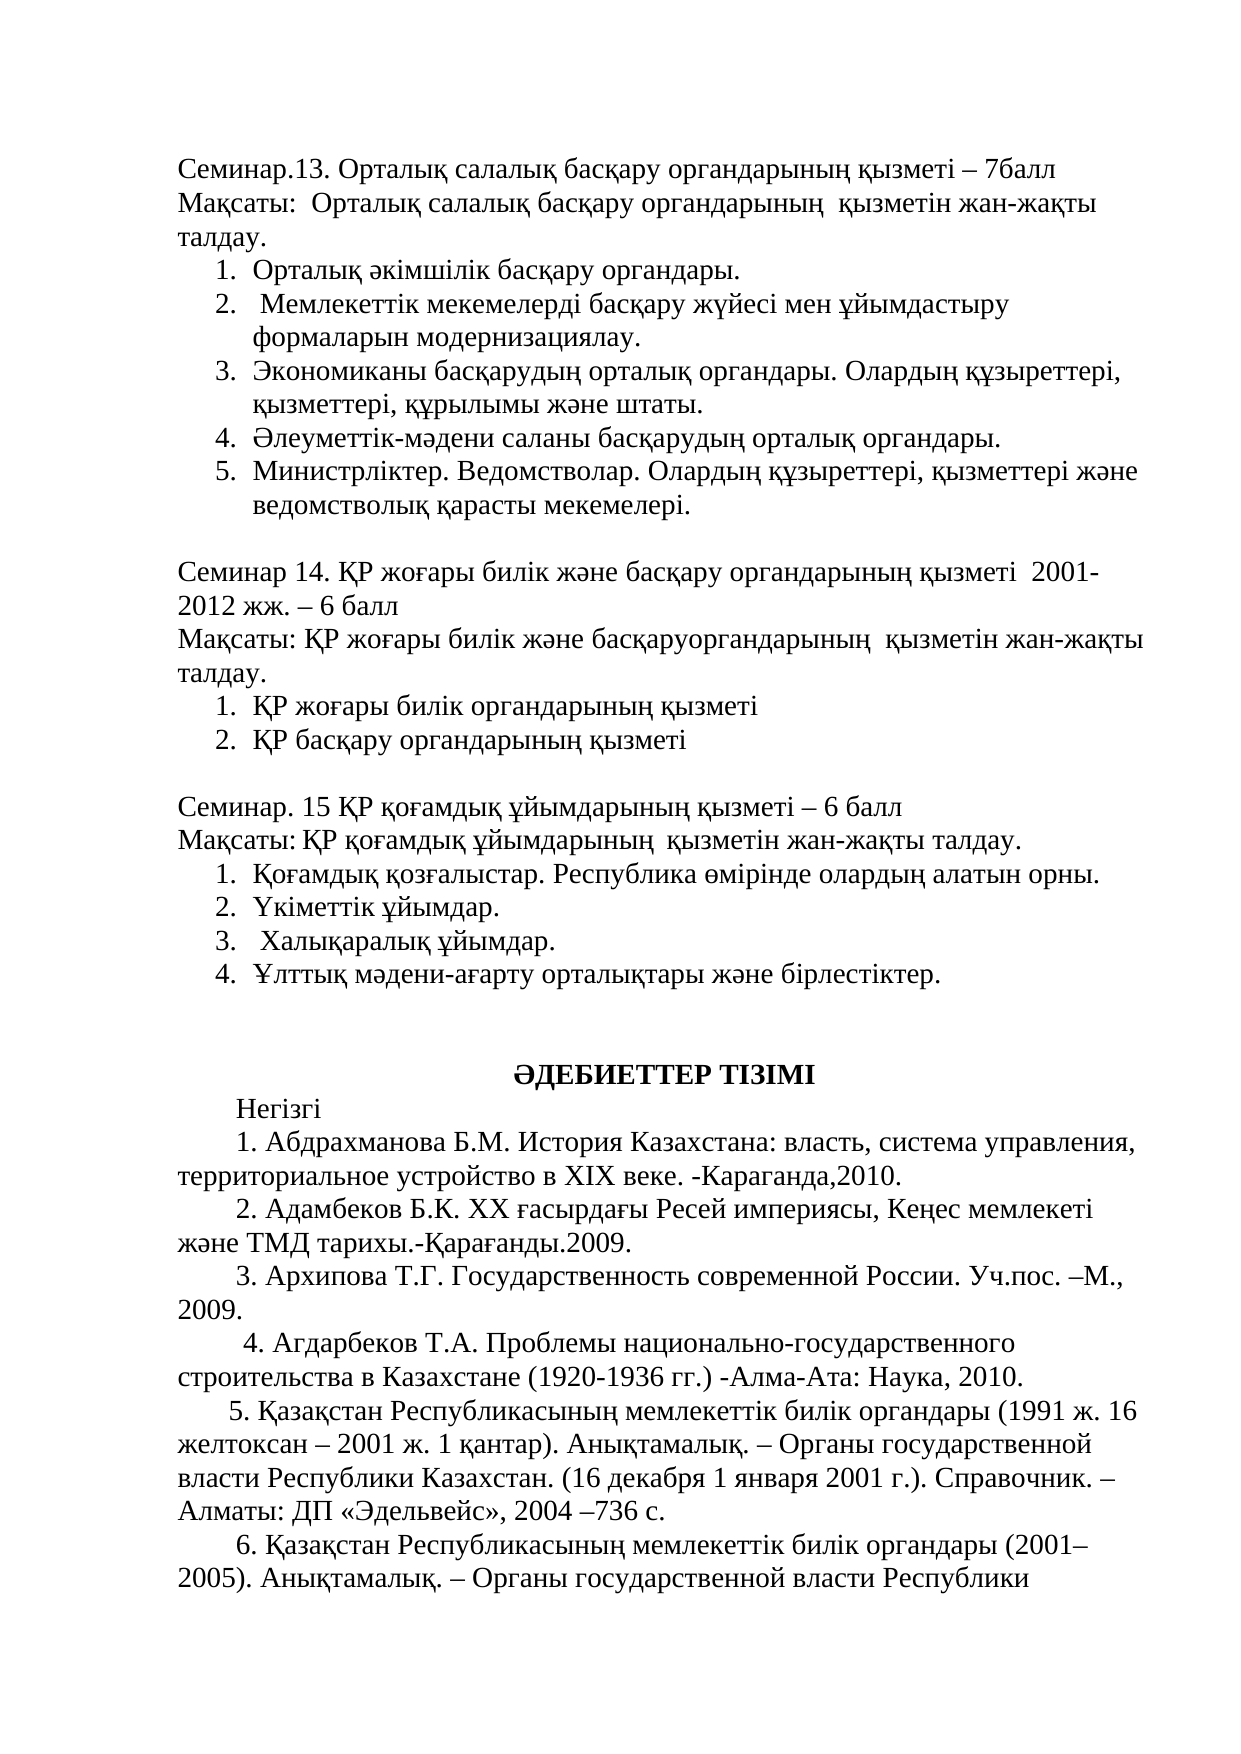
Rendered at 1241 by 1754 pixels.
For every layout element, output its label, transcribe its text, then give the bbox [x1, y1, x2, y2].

list ҚР басқару органдарының қызметі [215, 722, 1152, 755]
text Мақсаты: ҚР жоғары билік және басқаруоргандарының қызметін жан-жақты талдау. [177, 621, 1152, 688]
list ҚР жоғары билік органдарының қызметі [215, 688, 1152, 722]
text 2. Адамбеков Б.К. XX ғасырдағы Ресей империясы, Кеңес мемлекеті және ТМД тарихы.-Қарағанды.2009. [177, 1191, 1152, 1258]
text Мақсаты: ҚР қоғамдық ұйымдарының қызметін жан-жақты талдау. [177, 822, 1152, 856]
text 4. Агдарбеков Т.А. Проблемы национально-государственного строительства в Казахстане (1920-1936 гг.) -Алма-Ата: Наука, 2010. [177, 1326, 1152, 1393]
list Экономиканы басқарудың орталық органдары. Олардың құзыреттері, қызметтері, құрылымы және штаты. [215, 353, 1152, 420]
text Семинар 14. ҚР жоғары билік және басқару органдарының қызметі 2001-2012 жж. – 6 балл [177, 554, 1152, 621]
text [177, 1527, 1152, 1594]
list Қоғамдық қозғалыстар. Республика өмірінде олардың алатын орны. [215, 856, 1152, 889]
list Министрліктер. Ведомстволар. Олардың құзыреттері, қызметтері және ведомстволық қарасты мекемелері. [215, 453, 1152, 521]
text Негізгі [177, 1091, 1152, 1124]
text Семинар. 15 ҚР қоғамдық ұйымдарының қызметі – 6 балл [177, 789, 1152, 822]
text Семинар.13. Орталық салалық басқару органдарының қызметі – 7балл [177, 152, 1152, 185]
text 1. Абдрахманова Б.М. История Казахстана: власть, система управления, территориальное устройство в XIX веке. -Караганда,2010. [177, 1124, 1152, 1191]
list Халықаралық ұйымдар. [215, 923, 1152, 957]
text 5. Қазақстан Республикасының мемлекеттік билік органдары (1991 ж. 16 желтоксан – 2001 ж. 1 қантар). Анықтамалық. – Органы государственной власти Республики Казахстан. (16 декабря 1 января 2001 г.). Справочник. – Алматы: ДП «Эдельвейс», 2004 –736 с. [177, 1393, 1152, 1527]
text 3. Архипова Т.Г. Государственность современной России. Уч.пос. –М., 2009. [177, 1258, 1152, 1326]
list Орталық әкімшілік басқару органдары. [215, 252, 1152, 286]
list Үкіметтік ұйымдар. [215, 889, 1152, 923]
list Ұлттық мәдени-ағарту орталықтары және бірлестіктер. [215, 957, 1152, 990]
text ӘДЕБИЕТТЕР ТІЗІМІ [177, 1057, 1152, 1091]
list Әлеуметтік-мәдени саланы басқарудың орталық органдары. [215, 420, 1152, 453]
text Мақсаты: Орталық салалық басқару органдарының қызметін жан-жақты талдау. [177, 185, 1152, 252]
list Мемлекеттік мекемелерді басқару жүйесі мен ұйымдастыру формаларын модернизациялау. [215, 286, 1152, 353]
